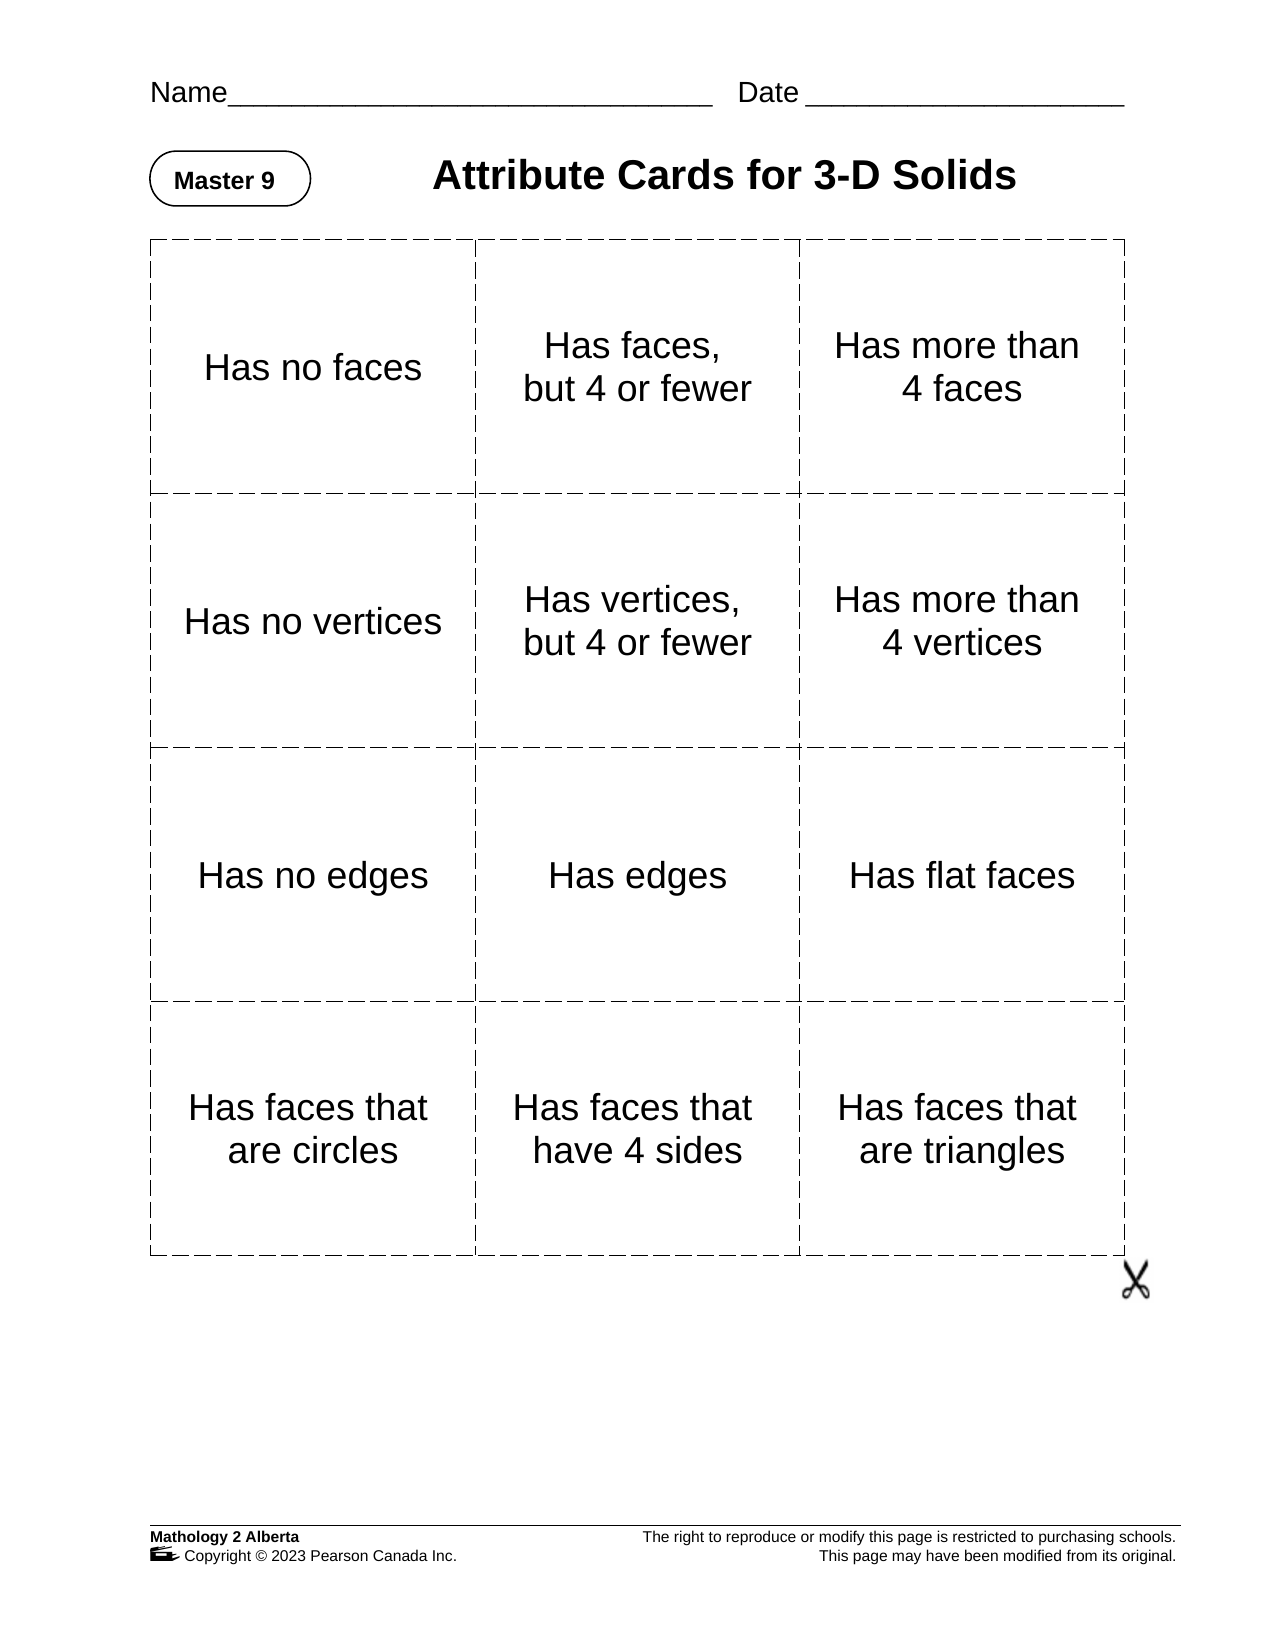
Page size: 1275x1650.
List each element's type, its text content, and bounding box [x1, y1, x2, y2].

table_cell Has faces that are triangles [800, 1001, 1124, 1255]
table_header Has faces, but 4 or fewer [475, 239, 800, 493]
table_header Has no faces [151, 239, 475, 493]
table_cell Has faces that are circles [151, 1001, 475, 1255]
picture [150, 1546, 180, 1561]
text Attribute Cards for 3-D Solids [291, 150, 1181, 198]
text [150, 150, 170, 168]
table_header Has more than 4 faces [800, 239, 1124, 493]
table_cell Has vertices, but 4 or fewer [475, 493, 800, 747]
table_cell Has faces that have 4 sides [475, 1001, 800, 1255]
table_cell Has edges [475, 747, 800, 1001]
picture [1120, 1258, 1153, 1302]
table_cell Has flat faces [800, 747, 1124, 1001]
table_cell Has no vertices [151, 493, 475, 747]
table_cell Has more than 4 vertices [800, 493, 1124, 747]
table_cell Has no edges [151, 747, 475, 1001]
